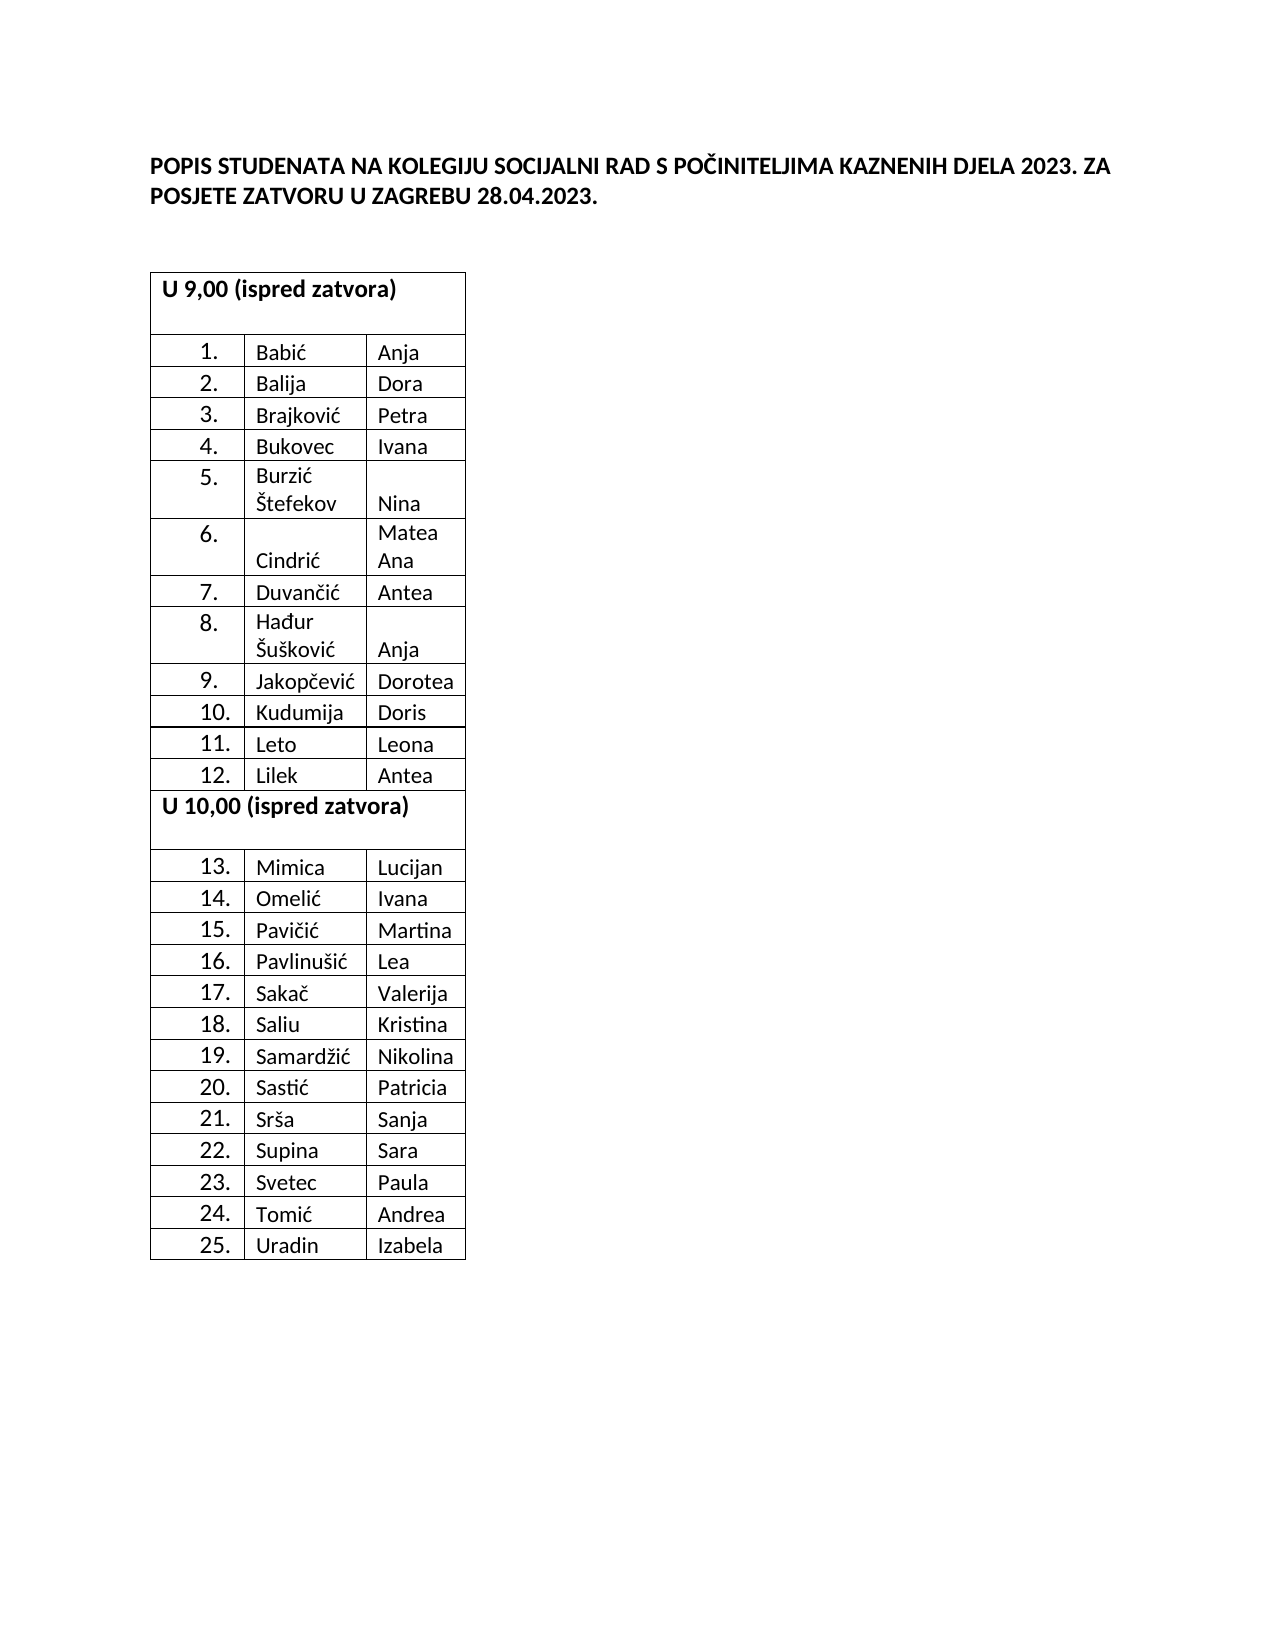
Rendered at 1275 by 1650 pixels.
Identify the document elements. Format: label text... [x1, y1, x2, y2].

table_cell Andrea [367, 1197, 465, 1228]
table_cell [151, 1197, 244, 1228]
table_cell Nikolina [367, 1040, 465, 1070]
table_cell [151, 576, 244, 606]
table_cell Dora [367, 367, 465, 397]
table_cell Jakopčević [245, 664, 366, 695]
table_cell Sanja [367, 1103, 465, 1133]
table_cell [151, 728, 244, 758]
table_cell Patricia [367, 1071, 465, 1102]
table_cell Omelić [245, 882, 366, 912]
table_cell [151, 1134, 244, 1165]
table_cell [151, 367, 244, 397]
table_cell Tomić [245, 1197, 366, 1228]
table_cell Lea [367, 945, 465, 975]
table_cell [151, 1229, 244, 1259]
table_cell Kristina [367, 1008, 465, 1038]
text POPIS STUDENATA NA KOLEGIJU SOCIJALNI RAD S POČINITELJIMA KAZNENIH DJELA 2023. ZA POSJETE ZATVORU U ZAGREBU 28.04.2023. [150, 150, 1125, 211]
table_cell Mimica [245, 850, 366, 881]
table_cell Samardžić [245, 1040, 366, 1070]
table_cell [151, 664, 244, 695]
table_cell Burzić Štefekov [245, 461, 366, 517]
table_cell Lilek [245, 759, 366, 789]
table_cell Nina [367, 461, 465, 517]
table_cell Sara [367, 1134, 465, 1165]
table_cell Srša [245, 1103, 366, 1133]
table_cell Doris [367, 696, 465, 726]
table_cell Balija [245, 367, 366, 397]
table_cell Leto [245, 728, 366, 758]
table_cell Sastić [245, 1071, 366, 1102]
table_cell [151, 607, 244, 663]
table_cell Petra [367, 398, 465, 429]
table_cell Kudumija [245, 696, 366, 726]
table_cell [151, 945, 244, 975]
table_cell Antea [367, 576, 465, 606]
table_cell Anja [367, 335, 465, 366]
table_cell Cindrić [245, 519, 366, 574]
table_cell Pavičić [245, 913, 366, 944]
table_cell Matea Ana [367, 519, 465, 574]
table_cell Hađur Šušković [245, 607, 366, 663]
table_cell [151, 759, 244, 789]
table_cell U 10,00 (ispred zatvora) [151, 791, 465, 849]
table_cell [151, 1166, 244, 1196]
table_cell [151, 519, 244, 574]
table_cell Ivana [367, 430, 465, 460]
table_cell [151, 913, 244, 944]
table_cell [151, 696, 244, 726]
table_cell [151, 1103, 244, 1133]
table_cell Antea [367, 759, 465, 789]
table_cell Sakač [245, 976, 366, 1007]
table_cell [151, 850, 244, 881]
table_cell Babić [245, 335, 366, 366]
table_cell Svetec [245, 1166, 366, 1196]
table_cell Martina [367, 913, 465, 944]
table_header U 9,00 (ispred zatvora) [151, 273, 465, 334]
table_cell [151, 398, 244, 429]
table_cell [151, 430, 244, 460]
table_cell Dorotea [367, 664, 465, 695]
table_cell [151, 1040, 244, 1070]
table_cell Izabela [367, 1229, 465, 1259]
table_cell [151, 461, 244, 517]
table_cell Paula [367, 1166, 465, 1196]
table_cell [151, 1008, 244, 1038]
table_cell Ivana [367, 882, 465, 912]
table_cell [151, 1071, 244, 1102]
table_cell Duvančić [245, 576, 366, 606]
table_cell Bukovec [245, 430, 366, 460]
table_cell Lucijan [367, 850, 465, 881]
table_cell [151, 976, 244, 1007]
table_cell [151, 882, 244, 912]
table_cell Leona [367, 728, 465, 758]
table_cell Supina [245, 1134, 366, 1165]
table_cell [151, 335, 244, 366]
table_cell Saliu [245, 1008, 366, 1038]
table_cell Valerija [367, 976, 465, 1007]
table_cell Uradin [245, 1229, 366, 1259]
table_cell Brajković [245, 398, 366, 429]
table_cell Anja [367, 607, 465, 663]
table_cell Pavlinušić [245, 945, 366, 975]
